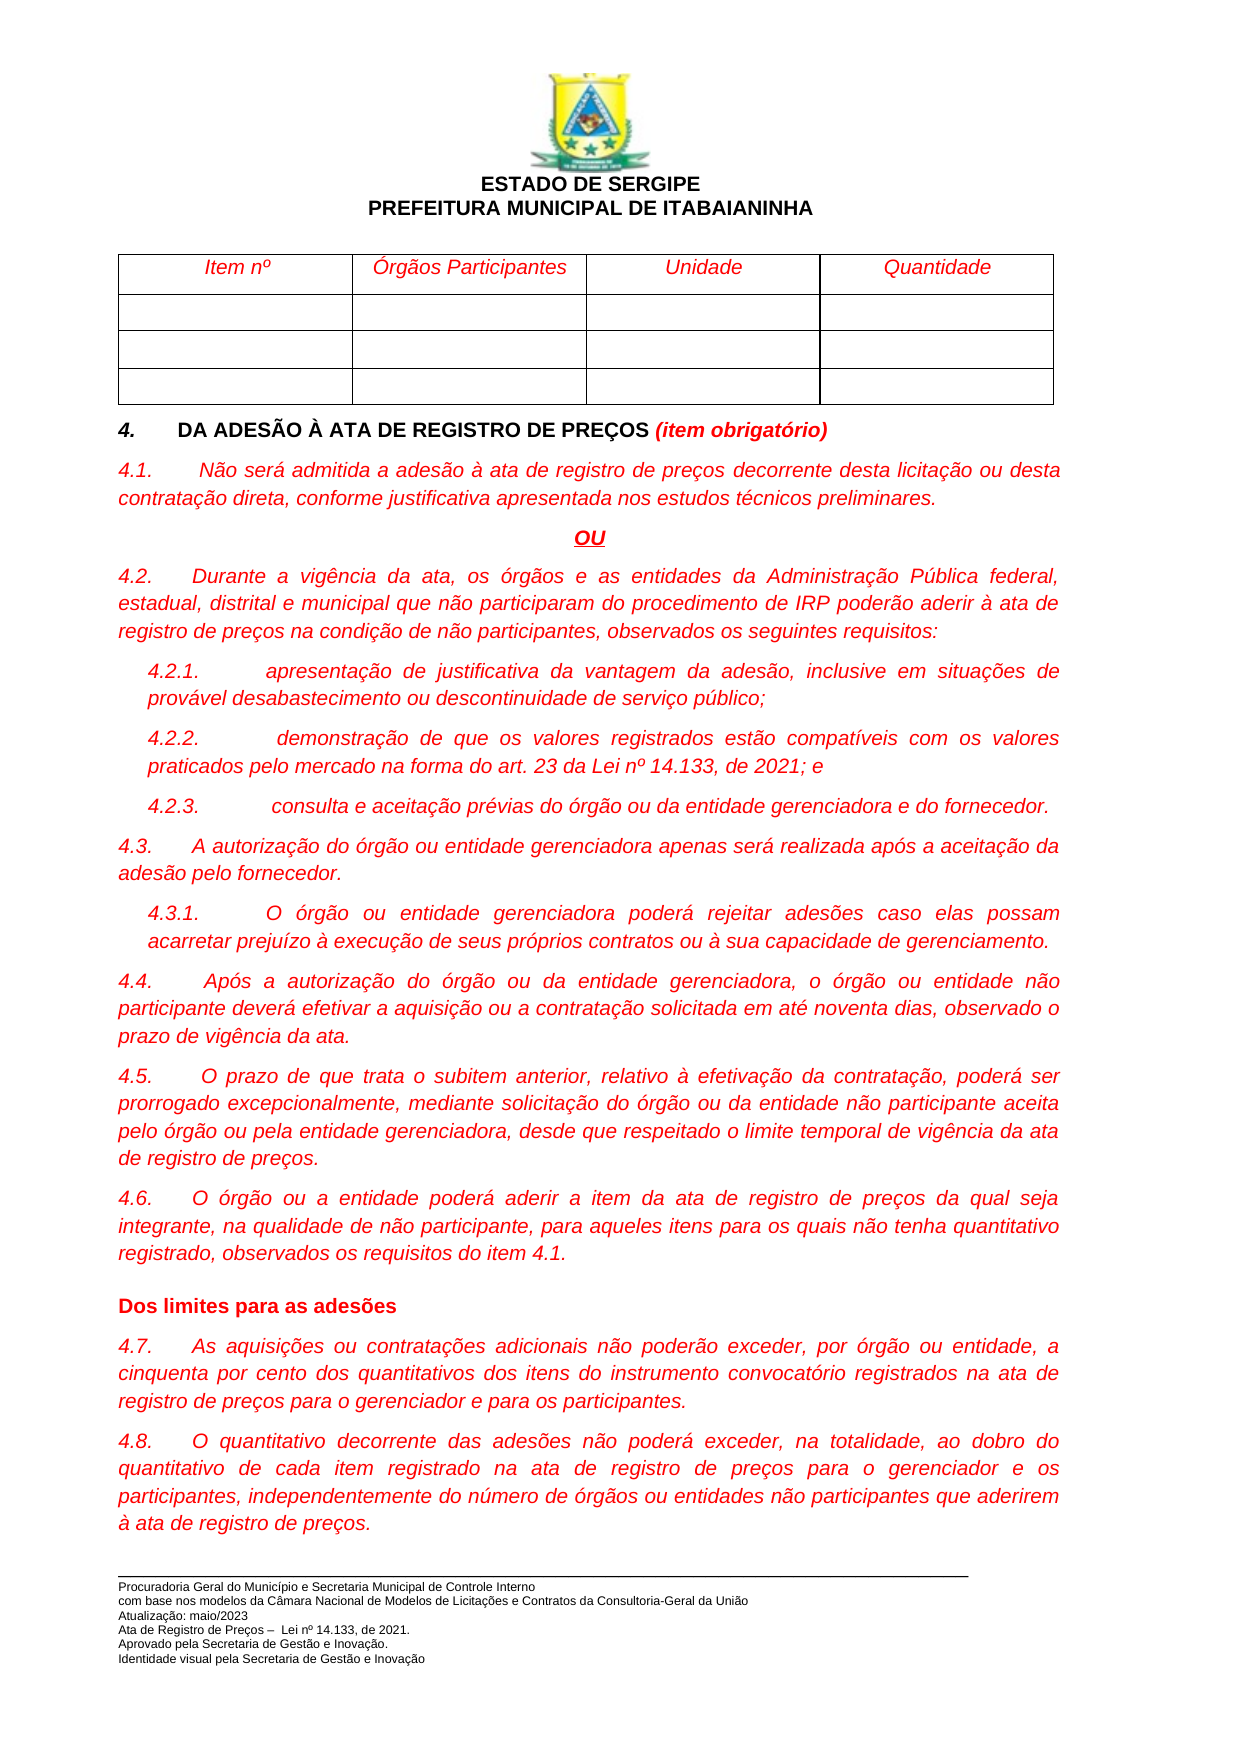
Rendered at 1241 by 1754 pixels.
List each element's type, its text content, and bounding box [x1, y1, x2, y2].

table_cell [353, 369, 586, 404]
text apresentação de justificativa da vantagem da adesão, inclusive em situações de provável desabastecimento ou descontinuidade de serviço público; [148, 659, 1063, 710]
table_cell [353, 331, 586, 367]
table_cell [821, 331, 1053, 367]
table_cell [119, 369, 352, 404]
text Não será admitida a adesão à ata de registro de preços decorrente desta licitação ou desta contratação direta, conforme justificativa apresentada nos estudos técnicos preliminares. [118, 458, 1063, 509]
text Durante a vigência da ata, os órgãos e as entidades da Administração Pública federal, estadual, distrital e municipal que não participaram do procedimento de IRP poderão aderir à ata de registro de preços na condição de não participantes, observados os seguintes requisitos: [118, 564, 1063, 643]
table_cell [587, 331, 819, 367]
text O órgão ou a entidade poderá aderir a item da ata de registro de preços da qual seja integrante, na qualidade de não participante, para aqueles itens para os quais não tenha quantitativo registrado, observados os requisitos do item 4.1. [118, 1186, 1063, 1265]
text O órgão ou entidade gerenciadora poderá rejeitar adesões caso elas possam acarretar prejuízo à execução de seus próprios contratos ou à sua capacidade de gerenciamento. [148, 901, 1063, 953]
table_cell [119, 331, 352, 367]
text DA ADESÃO À ATA DE REGISTRO DE PREÇOS (item obrigatório) [118, 418, 1063, 442]
table_header Órgãos Participantes [353, 255, 586, 293]
table_cell [821, 295, 1053, 330]
table_header Item nº [119, 255, 352, 293]
table_cell [587, 295, 819, 330]
table_header Unidade [587, 255, 819, 293]
text Após a autorização do órgão ou da entidade gerenciadora, o órgão ou entidade não participante deverá efetivar a aquisição ou a contratação solicitada em até noventa dias, observado o prazo de vigência da ata. [118, 969, 1063, 1048]
text A autorização do órgão ou entidade gerenciadora apenas será realizada após a aceitação da adesão pelo fornecedor. [118, 834, 1063, 885]
table_cell [587, 369, 819, 404]
text O prazo de que trata o subitem anterior, relativo à efetivação da contratação, poderá ser prorrogado excepcionalmente, mediante solicitação do órgão ou da entidade não participante aceita pelo órgão ou pela entidade gerenciadora, desde que respeitado o limite temporal de vigência da ata de registro de preços. [118, 1064, 1063, 1170]
text OU [118, 525, 1063, 549]
table_cell [119, 295, 352, 330]
text consulta e aceitação prévias do órgão ou da entidade gerenciadora e do fornecedor. [148, 794, 1063, 818]
picture [530, 73, 651, 173]
table_cell [353, 295, 586, 330]
table_header Quantidade [821, 255, 1053, 293]
text demonstração de que os valores registrados estão compatíveis com os valores praticados pelo mercado na forma do art. 23 da Lei nº 14.133, de 2021; e [148, 726, 1063, 778]
text As aquisições ou contratações adicionais não poderão exceder, por órgão ou entidade, a cinquenta por cento dos quantitativos dos itens do instrumento convocatório registrados na ata de registro de preços para o gerenciador e para os participantes. [118, 1334, 1063, 1413]
text O quantitativo decorrente das adesões não poderá exceder, na totalidade, ao dobro do quantitativo de cada item registrado na ata de registro de preços para o gerenciador e os participantes, independentemente do número de órgãos ou entidades não participantes que aderirem à ata de registro de preços. [118, 1429, 1063, 1535]
text Dos limites para as adesões [118, 1294, 1063, 1318]
table_cell [821, 369, 1053, 404]
